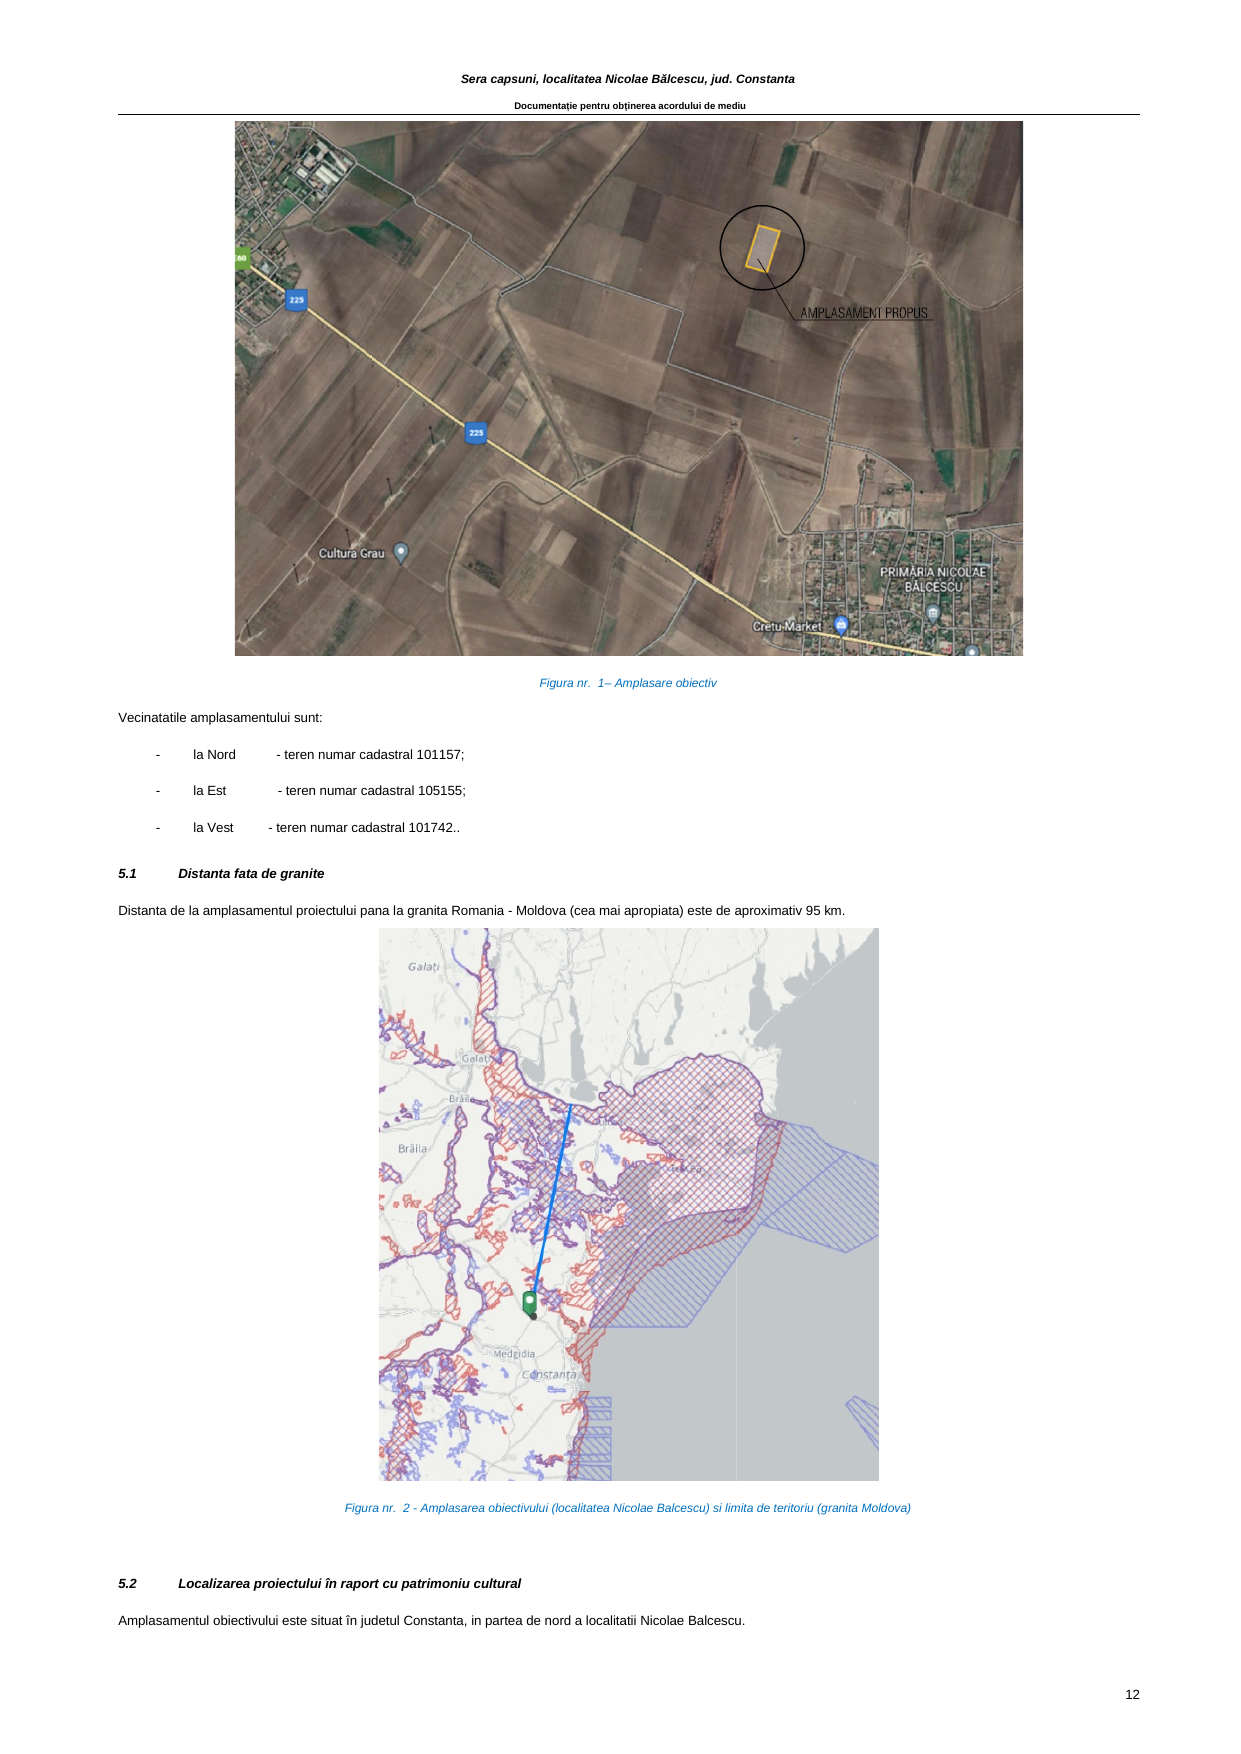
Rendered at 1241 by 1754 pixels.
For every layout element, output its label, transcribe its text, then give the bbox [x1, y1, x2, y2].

text Figura nr. 1– Amplasare obiectiv [118, 666, 1140, 689]
text Amplasamentul obiectivului este situat în judetul Constanta, in partea de nord a localitatii Nicolae Balcescu. [118, 1602, 1140, 1628]
text Vecinatatile amplasamentului sunt: [118, 699, 1140, 726]
text Distanta de la amplasamentul proiectului pana la granita Romania - Moldova (cea mai apropiata) este de aproximativ 95 km. [118, 892, 1140, 919]
list la Nord - teren numar cadastral 101157; [156, 736, 1140, 762]
subtitle Localizarea proiectului în raport cu patrimoniu cultural [118, 1565, 1140, 1591]
subtitle Distanta fata de granite [118, 856, 1140, 882]
list la Est - teren numar cadastral 105155; [156, 772, 1140, 799]
picture [378, 928, 879, 1481]
text Figura nr. 2 - Amplasarea obiectivului (localitatea Nicolae Balcescu) si limita de teritoriu (granita Moldova) [118, 1491, 1140, 1514]
list la Vest - teren numar cadastral 101742.. [156, 809, 1140, 835]
